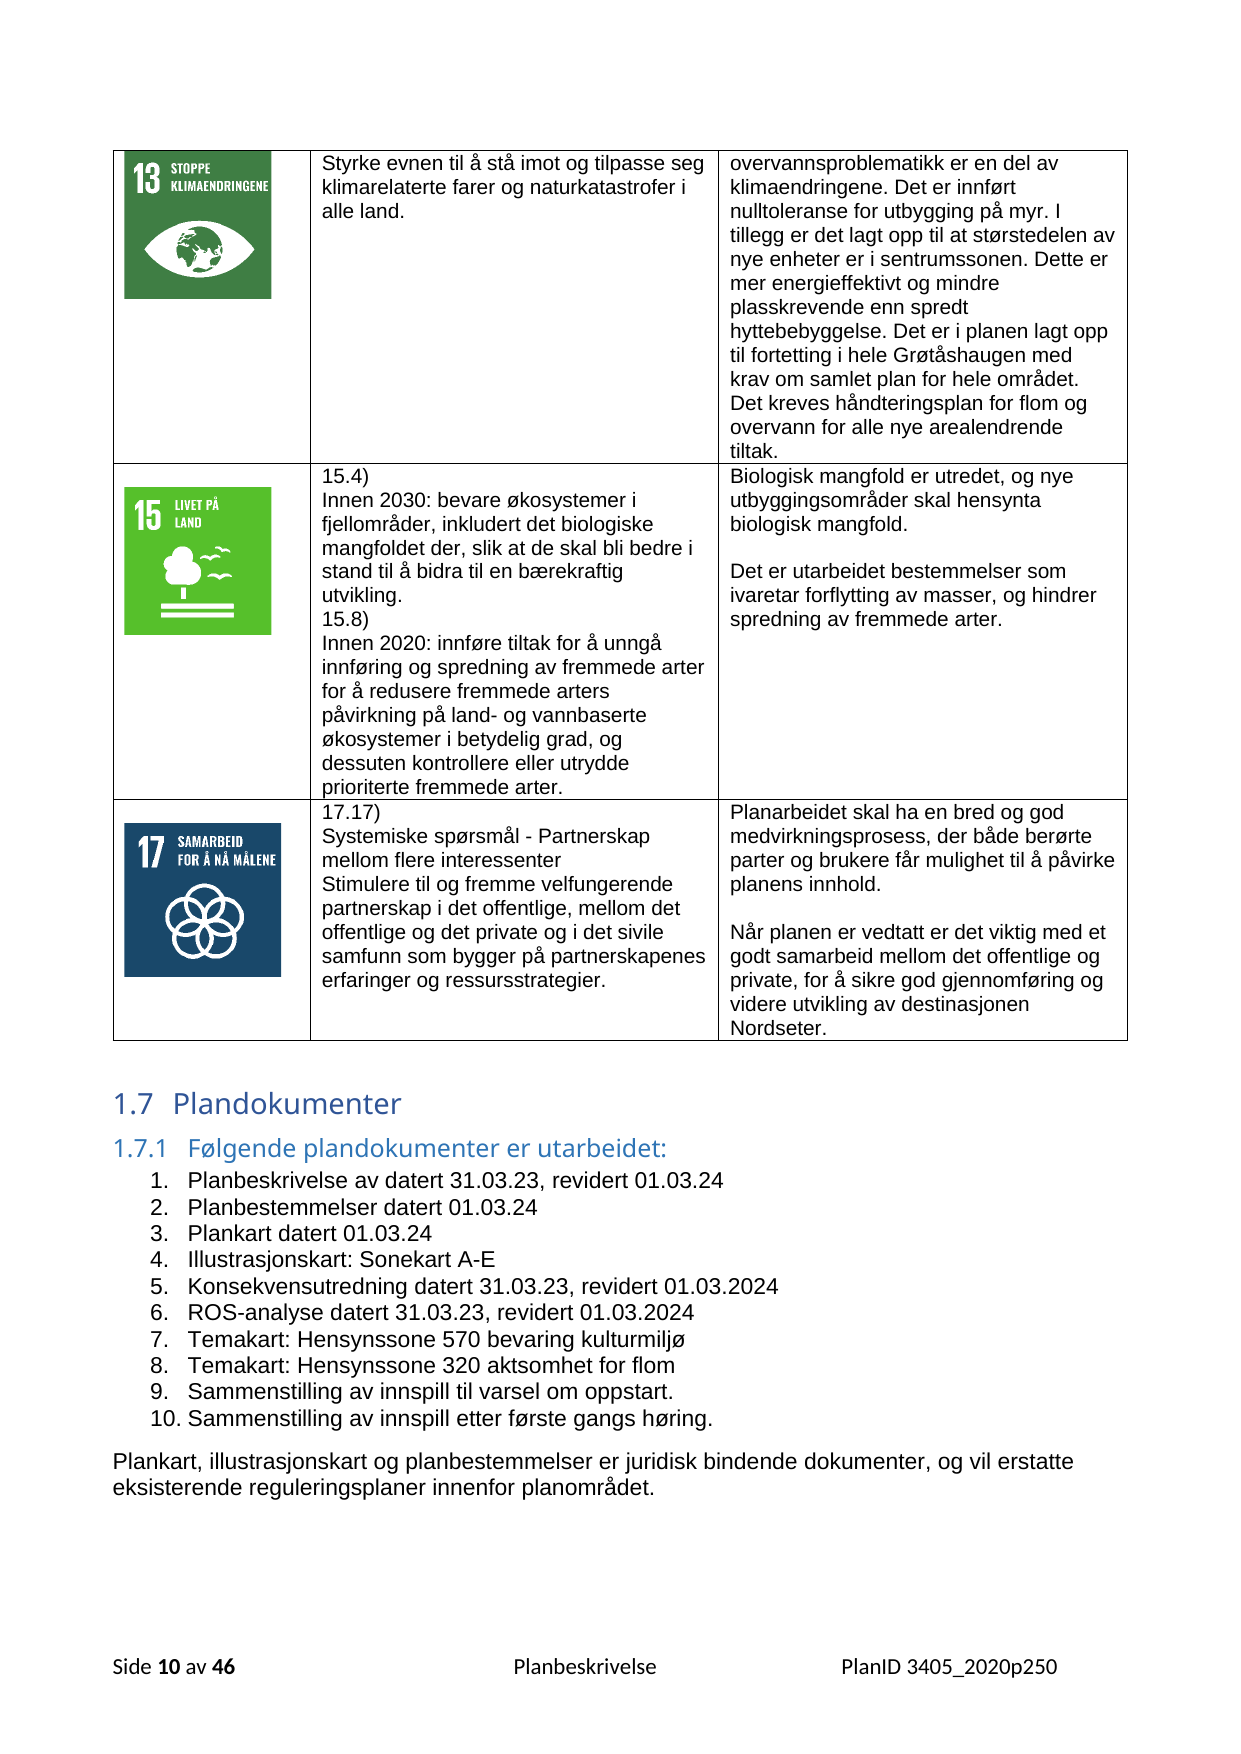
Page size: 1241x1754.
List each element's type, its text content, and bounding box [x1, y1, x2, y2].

table_cell 17.17) Systemiske spørsmål - Partnerskap mellom flere interessenter Stimulere til og fremme velfungerende partnerskap i det offentlige, mellom det offentlige og det private og i det sivile samfunn som bygger på partnerskapenes erfaringer og ressursstrategier. [311, 800, 718, 1039]
list Illustrasjonskart: Sonekart A-E [150, 1246, 1128, 1273]
list Sammenstilling av innspill til varsel om oppstart. [150, 1378, 1128, 1404]
list Temakart: Hensynssone 570 bevaring kulturmiljø [150, 1326, 1128, 1352]
table_cell 15.4) Innen 2030: bevare økosystemer i fjellområder, inkludert det biologiske mangfoldet der, slik at de skal bli bedre i stand til å bidra til en bærekraftig utvikling. 15.8) Innen 2020: innføre tiltak for å unngå innføring og spredning av fremmede arter for å redusere fremmede arters påvirkning på land- og vannbaserte økosystemer i betydelig grad, og dessuten kontrollere eller utrydde prioriterte fremmede arter. [311, 464, 718, 799]
picture [124, 823, 282, 977]
list Plankart datert 01.03.24 [150, 1220, 1128, 1246]
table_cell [311, 151, 718, 462]
subtitle Følgende plandokumenter er utarbeidet: [112, 1131, 1128, 1165]
table_cell [114, 464, 310, 799]
picture [124, 151, 272, 299]
list Konsekvensutredning datert 31.03.23, revidert 01.03.2024 [150, 1273, 1128, 1299]
table_cell Planarbeidet skal ha en bred og god medvirkningsprosess, der både berørte parter og brukere får mulighet til å påvirke planens innhold. Når planen er vedtatt er det viktig med et godt samarbeid mellom det offentlige og private, for å sikre god gjennomføring og videre utvikling av destinasjonen Nordseter. [719, 800, 1127, 1039]
list Planbeskrivelse av datert 31.03.23, revidert 01.03.24 [150, 1167, 1128, 1194]
list ROS-analyse datert 31.03.23, revidert 01.03.2024 [150, 1299, 1128, 1326]
text Plankart, illustrasjonskart og planbestemmelser er juridisk bindende dokumenter, og vil erstatte eksisterende reguleringsplaner innenfor planområdet. [112, 1448, 1128, 1500]
table_cell [114, 151, 310, 462]
list Temakart: Hensynssone 320 aktsomhet for flom [150, 1352, 1128, 1378]
list Sammenstilling av innspill etter første gangs høring. [150, 1404, 1128, 1431]
subtitle Plandokumenter [112, 1084, 1128, 1123]
list Planbestemmelser datert 01.03.24 [150, 1194, 1128, 1220]
picture [124, 487, 272, 635]
table_cell Biologisk mangfold er utredet, og nye utbyggingsområder skal hensynta biologisk mangfold. Det er utarbeidet bestemmelser som ivaretar forflytting av masser, og hindrer spredning av fremmede arter. [719, 464, 1127, 799]
table_cell [114, 800, 310, 1039]
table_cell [719, 151, 1127, 462]
